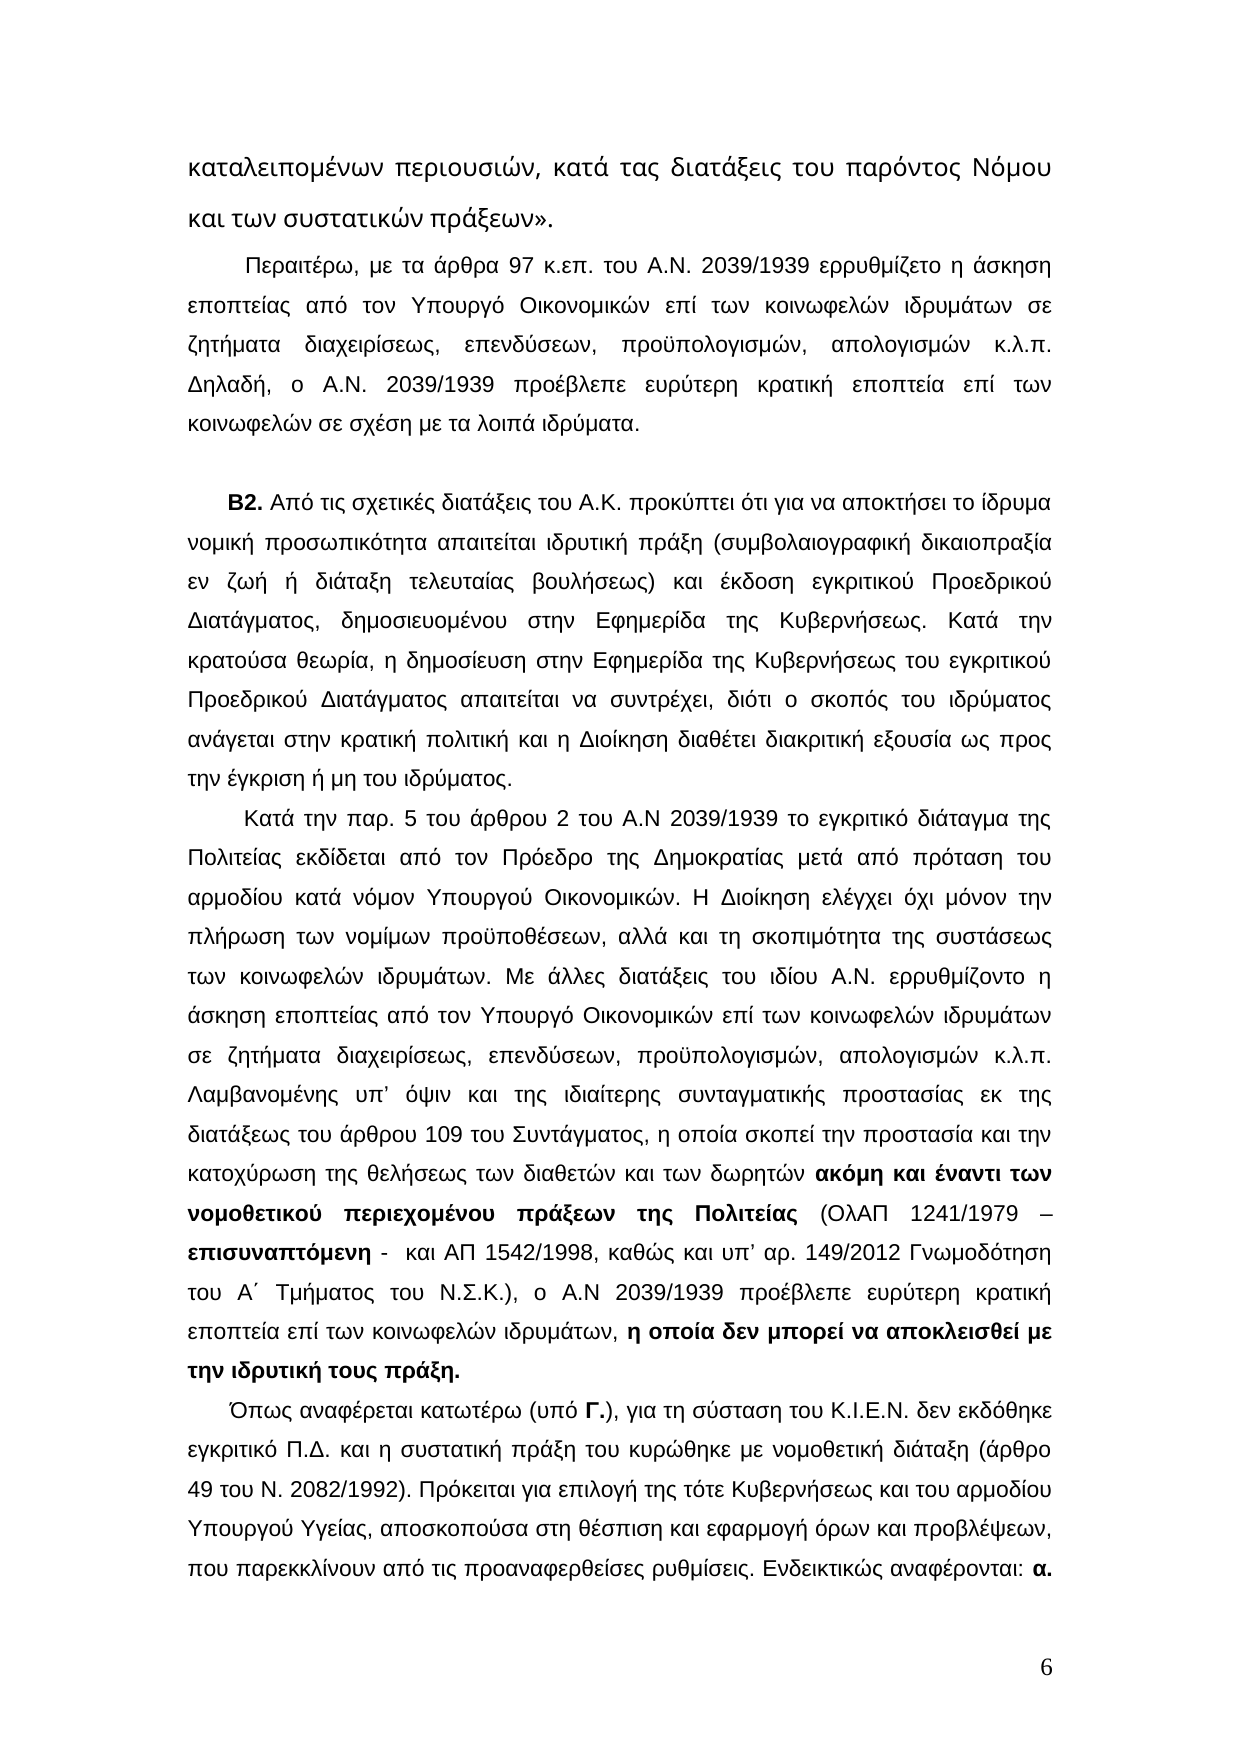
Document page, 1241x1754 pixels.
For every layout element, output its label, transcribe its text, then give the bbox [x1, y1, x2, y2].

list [187, 1397, 1053, 1581]
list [187, 150, 1053, 235]
list Β2. Από τις σχετικές διατάξεις του Α.Κ. προκύπτει ότι για να αποκτήσει το ίδρυμα νομική προσωπικότητα απαιτείται ιδρυτική πράξη (συμβολαιογραφική δικαιοπραξία εν ζωή ή διάταξη τελευταίας βουλήσεως) και έκδοση εγκριτικού Προεδρικού Διατάγματος, δημοσιευομένου στην Εφημερίδα της Κυβερνήσεως. Κατά την κρατούσα θεωρία, η δημοσίευση στην Εφημερίδα της Κυβερνήσεως του εγκριτικού Προεδρικού Διατάγματος απαιτείται να συντρέχει, διότι ο σκοπός του ιδρύματος ανάγεται στην κρατική πολιτική και η Διοίκηση διαθέτει διακριτική εξουσία ως προς την έγκριση ή μη του ιδρύματος. [187, 489, 1053, 792]
list Κατά την παρ. 5 του άρθρου 2 του Α.Ν 2039/1939 το εγκριτικό διάταγμα της Πολιτείας εκδίδεται από τον Πρόεδρο της Δημοκρατίας μετά από πρόταση του αρμοδίου κατά νόμον Υπουργού Οικονομικών. Η Διοίκηση ελέγχει όχι μόνον την πλήρωση των νομίμων προϋποθέσεων, αλλά και τη σκοπιμότητα της συστάσεως των κοινωφελών ιδρυμάτων. Με άλλες διατάξεις του ιδίου Α.Ν. ερρυθμίζοντο η άσκηση εποπτείας από τον Υπουργό Οικονομικών επί των κοινωφελών ιδρυμάτων σε ζητήματα διαχειρίσεως, επενδύσεων, προϋπολογισμών, απολογισμών κ.λ.π. Λαμβανομένης υπ’ όψιν και της ιδιαίτερης συνταγματικής προστασίας εκ της διατάξεως του άρθρου 109 του Συντάγματος, η οποία σκοπεί την προστασία και την κατοχύρωση της θελήσεως των διαθετών και των δωρητών ακόμη και έναντι των νομοθετικού περιεχομένου πράξεων της Πολιτείας (ΟλΑΠ 1241/1979 – επισυναπτόμενη - και ΑΠ 1542/1998, καθώς και υπ’ αρ. 149/2012 Γνωμοδότηση του Α΄ Τμήματος του Ν.Σ.Κ.), ο Α.Ν 2039/1939 προέβλεπε ευρύτερη κρατική εποπτεία επί των κοινωφελών ιδρυμάτων, η οποία δεν μπορεί να αποκλεισθεί με την ιδρυτική τους πράξη. [187, 805, 1053, 1384]
list Περαιτέρω, με τα άρθρα 97 κ.επ. του Α.Ν. 2039/1939 ερρυθμίζετο η άσκηση εποπτείας από τον Υπουργό Οικονομικών επί των κοινωφελών ιδρυμάτων σε ζητήματα διαχειρίσεως, επενδύσεων, προϋπολογισμών, απολογισμών κ.λ.π. Δηλαδή, ο Α.Ν. 2039/1939 προέβλεπε ευρύτερη κρατική εποπτεία επί των κοινωφελών σε σχέση με τα λοιπά ιδρύματα. [187, 252, 1053, 436]
